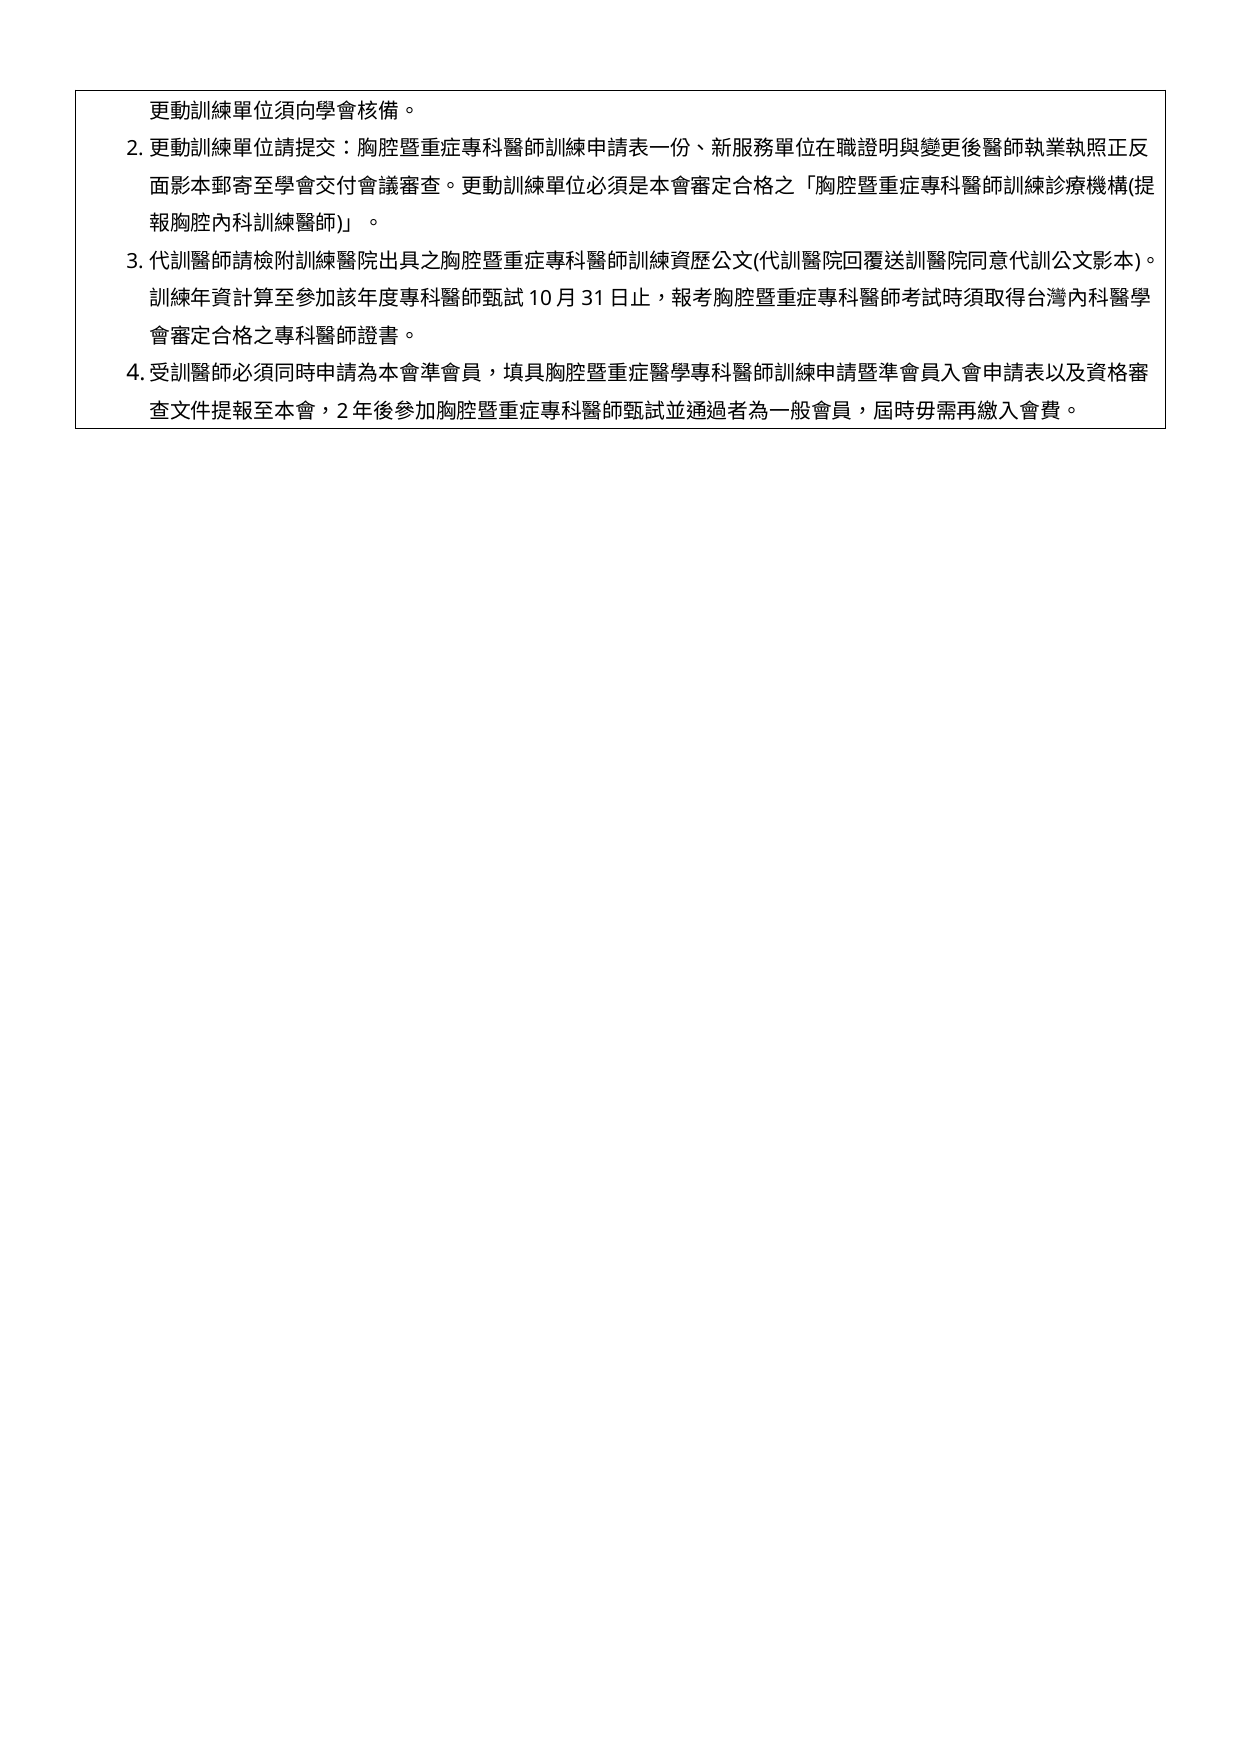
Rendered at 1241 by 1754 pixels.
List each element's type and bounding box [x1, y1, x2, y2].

table_cell [76, 91, 1165, 428]
